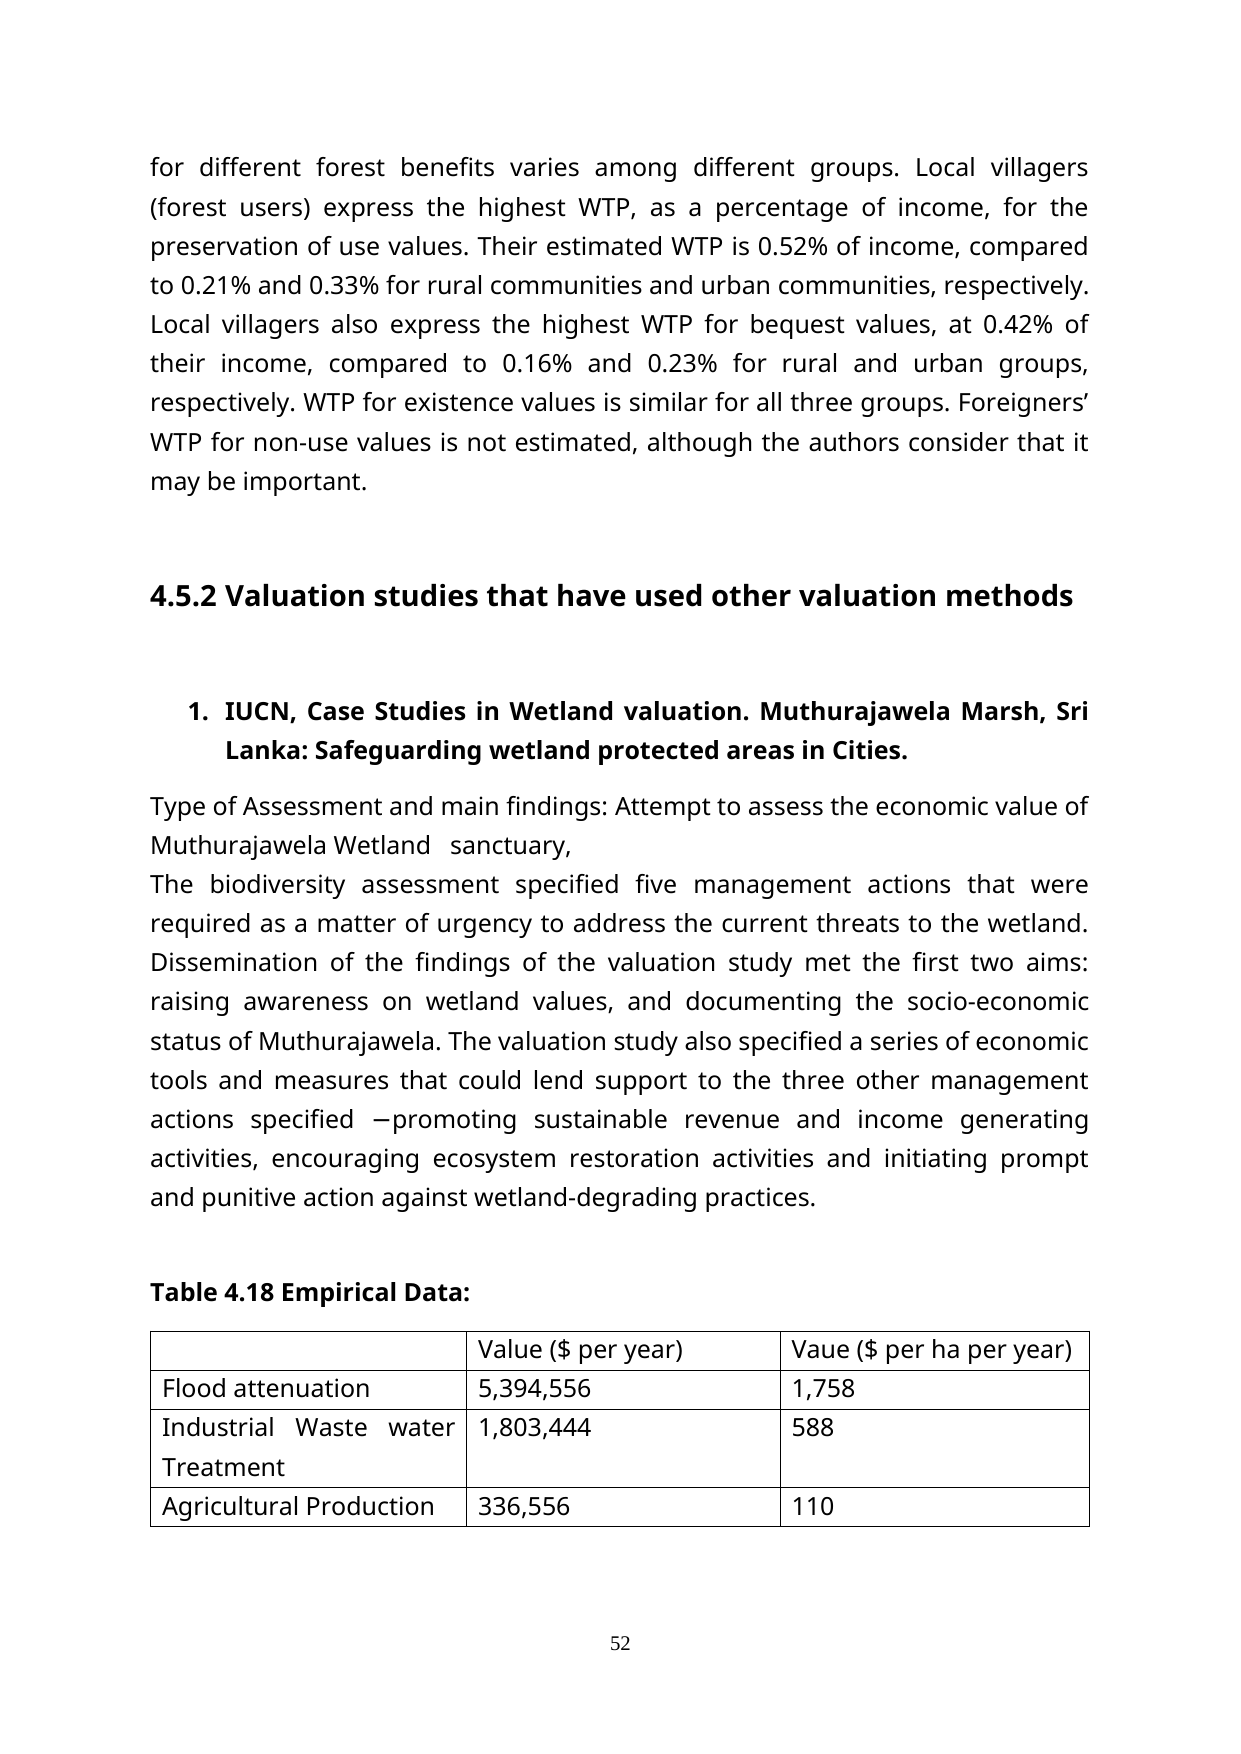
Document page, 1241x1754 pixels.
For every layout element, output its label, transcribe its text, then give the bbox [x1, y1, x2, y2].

table_cell Flood attenuation [151, 1371, 466, 1409]
text The biodiversity assessment specified five management actions that were required as a matter of urgency to address the current threats to the wetland. Dissemination of the findings of the valuation study met the first two aims: raising awareness on wetland values, and documenting the socio-economic status of Muthurajawela. The valuation study also specified a series of economic tools and measures that could lend support to the three other management actions specified −promoting sustainable revenue and income generating activities, encouraging ecosystem restoration activities and initiating prompt and punitive action against wetland-degrading practices. [150, 866, 1090, 1214]
table_cell 336,556 [467, 1488, 780, 1526]
table_cell 588 [781, 1410, 1089, 1487]
table_header [151, 1332, 466, 1370]
list Valuation studies that have used other valuation methods [150, 575, 1090, 615]
table_cell 110 [781, 1488, 1089, 1526]
table_cell 1,803,444 [467, 1410, 780, 1487]
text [150, 150, 1090, 497]
table_header Vaue ($ per ha per year) [781, 1332, 1089, 1370]
text Table 4.18 Empirical Data: [150, 1275, 1090, 1309]
list IUCN, Case Studies in Wetland valuation. Muthurajawela Marsh, Sri Lanka: Safeguarding wetland protected areas in Cities. [187, 693, 1090, 766]
table_cell Agricultural Production [151, 1488, 466, 1526]
table_cell 1,758 [781, 1371, 1089, 1409]
text Type of Assessment and main findings: Attempt to assess the economic value of Muthurajawela Wetland sanctuary, [150, 788, 1090, 861]
table_cell Industrial Waste water Treatment [151, 1410, 466, 1487]
table_cell 5,394,556 [467, 1371, 780, 1409]
table_header Value ($ per year) [467, 1332, 780, 1370]
